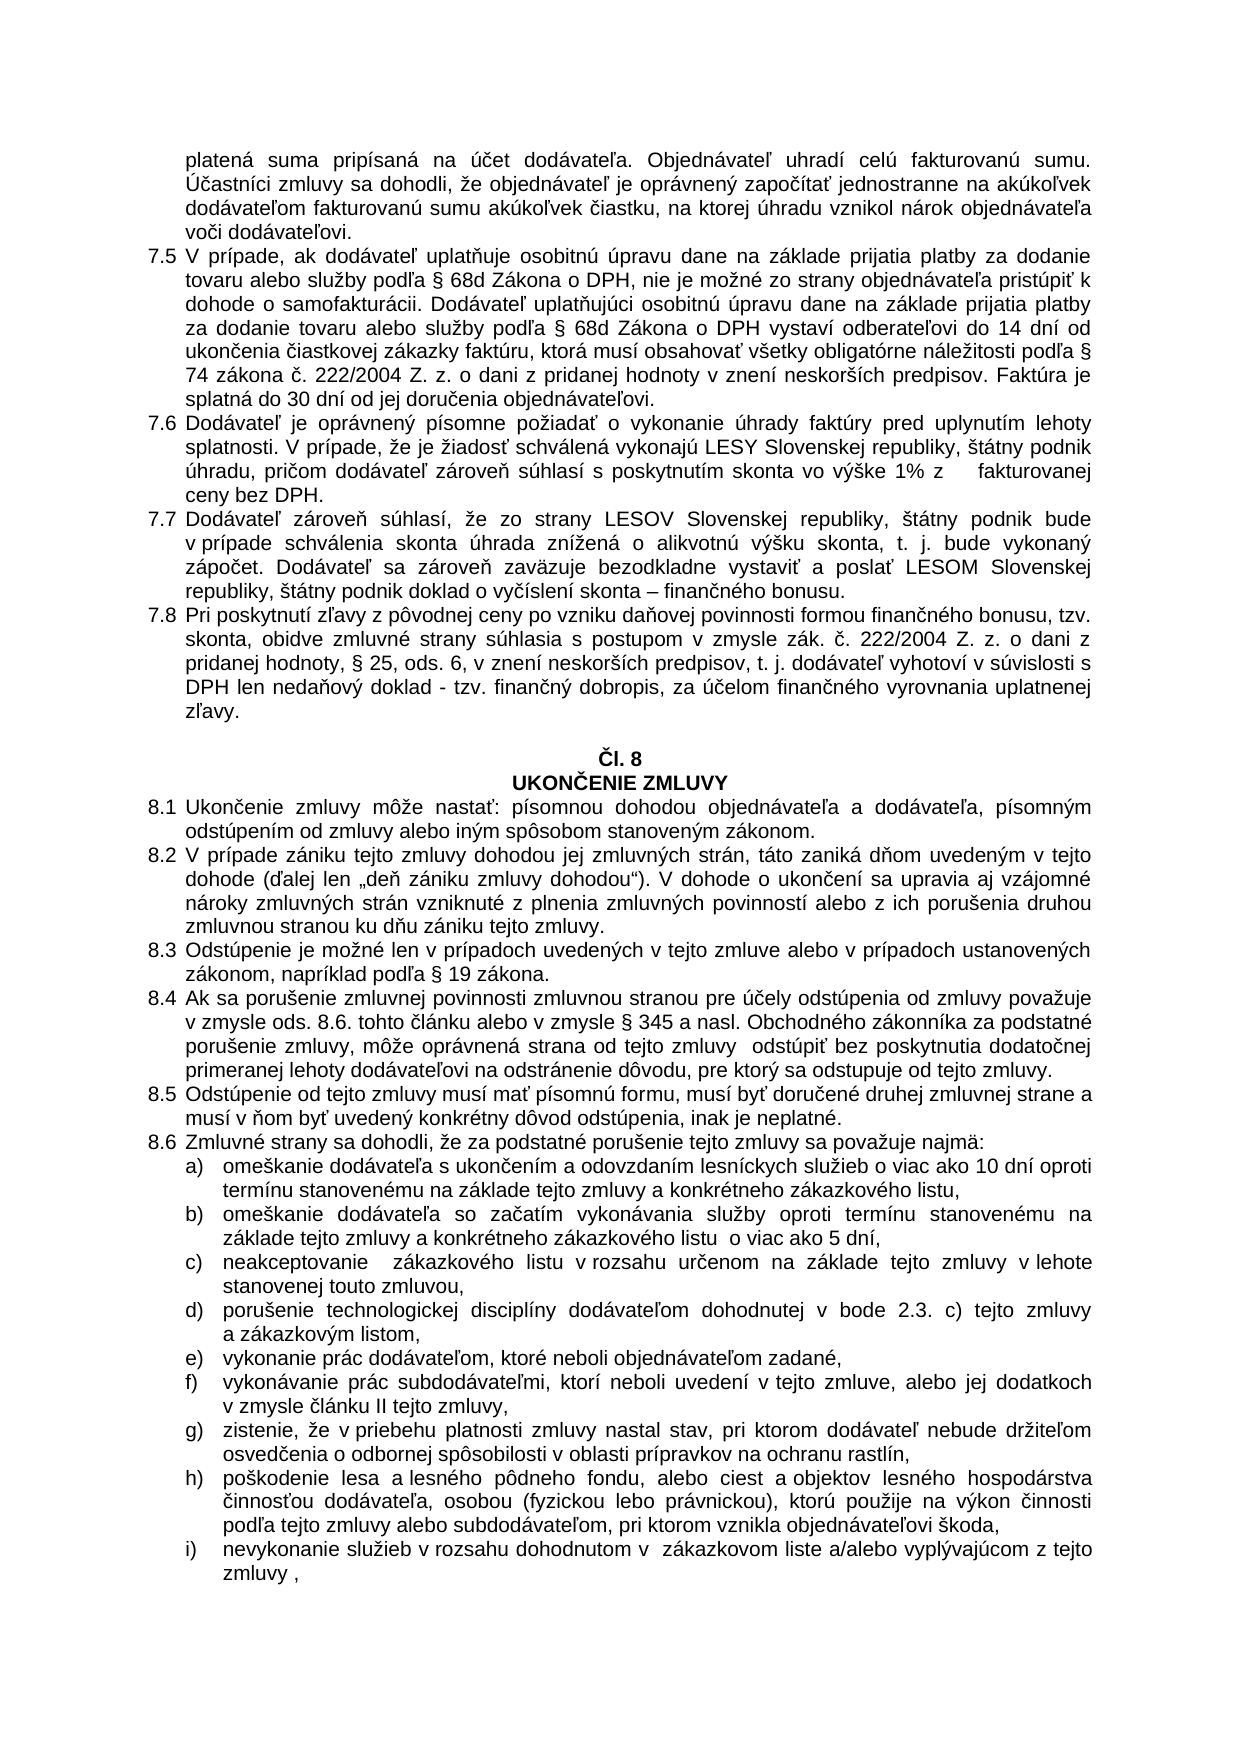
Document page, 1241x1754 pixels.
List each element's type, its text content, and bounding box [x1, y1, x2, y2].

list nevykonanie služieb v rozsahu dohodnutom v zákazkovom liste a/alebo vyplývajúcom z tejto zmluvy , [185, 1537, 1093, 1585]
list Dodávateľ je oprávnený písomne požiadať o vykonanie úhrady faktúry pred uplynutím lehoty splatnosti. V prípade, že je žiadosť schválená vykonajú LESY Slovenskej republiky, štátny podnik úhradu, pričom dodávateľ zároveň súhlasí s poskytnutím skonta vo výške 1% z fakturovanej ceny bez DPH. [148, 411, 1093, 507]
list zistenie, že v priebehu platnosti zmluvy nastal stav, pri ktorom dodávateľ nebude držiteľom osvedčenia o odbornej spôsobilosti v oblasti prípravkov na ochranu rastlín, [185, 1417, 1093, 1465]
list poškodenie lesa a lesného pôdneho fondu, alebo ciest a objektov lesného hospodárstva činnosťou dodávateľa, osobou (fyzickou lebo právnickou), ktorú použije na výkon činnosti podľa tejto zmluvy alebo subdodávateľom, pri ktorom vznikla objednávateľovi škoda, [185, 1465, 1093, 1537]
list Ukončenie zmluvy môže nastať: písomnou dohodou objednávateľa a dodávateľa, písomným odstúpením od zmluvy alebo iným spôsobom stanoveným zákonom. [148, 794, 1093, 842]
list V prípade, ak dodávateľ uplatňuje osobitnú úpravu dane na základe prijatia platby za dodanie tovaru alebo služby podľa § 68d Zákona o DPH, nie je možné zo strany objednávateľa pristúpiť k dohode o samofakturácii. Dodávateľ uplatňujúci osobitnú úpravu dane na základe prijatia platby za dodanie tovaru alebo služby podľa § 68d Zákona o DPH vystaví odberateľovi do 14 dní od ukončenia čiastkovej zákazky faktúru, ktorá musí obsahovať všetky obligatórne náležitosti podľa § 74 zákona č. 222/2004 Z. z. o dani z pridanej hodnoty v znení neskorších predpisov. Faktúra je splatná do 30 dní od jej doručenia objednávateľovi. [148, 243, 1093, 411]
list omeškanie dodávateľa s ukončením a odovzdaním lesníckych služieb o viac ako 10 dní oproti termínu stanovenému na základe tejto zmluvy a konkrétneho zákazkového listu, [185, 1154, 1093, 1202]
text Čl. 8 [148, 747, 1093, 771]
list vykonávanie prác subdodávateľmi, ktorí neboli uvedení v tejto zmluve, alebo jej dodatkoch v zmysle článku II tejto zmluvy, [185, 1369, 1093, 1417]
list Odstúpenie od tejto zmluvy musí mať písomnú formu, musí byť doručené druhej zmluvnej strane a musí v ňom byť uvedený konkrétny dôvod odstúpenia, inak je neplatné. [148, 1082, 1093, 1130]
list porušenie technologickej disciplíny dodávateľom dohodnutej v bode 2.3. c) tejto zmluvy a zákazkovým listom, [185, 1298, 1093, 1346]
list Ak sa porušenie zmluvnej povinnosti zmluvnou stranou pre účely odstúpenia od zmluvy považuje v zmysle ods. 8.6. tohto článku alebo v zmysle § 345 a nasl. Obchodného zákonníka za podstatné porušenie zmluvy, môže oprávnená strana od tejto zmluvy odstúpiť bez poskytnutia dodatočnej primeranej lehoty dodávateľovi na odstránenie dôvodu, pre ktorý sa odstupuje od tejto zmluvy. [148, 986, 1093, 1082]
list vykonanie prác dodávateľom, ktoré neboli objednávateľom zadané, [185, 1346, 1093, 1369]
list V prípade zániku tejto zmluvy dohodou jej zmluvných strán, táto zaniká dňom uvedeným v tejto dohode (ďalej len „deň zániku zmluvy dohodou“). V dohode o ukončení sa upravia aj vzájomné nároky zmluvných strán vzniknuté z plnenia zmluvných povinností alebo z ich porušenia druhou zmluvnou stranou ku dňu zániku tejto zmluvy. [148, 842, 1093, 938]
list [148, 148, 1093, 243]
list omeškanie dodávateľa so začatím vykonávania služby oproti termínu stanovenému na základe tejto zmluvy a konkrétneho zákazkového listu o viac ako 5 dní, [185, 1202, 1093, 1250]
list Dodávateľ zároveň súhlasí, že zo strany LESOV Slovenskej republiky, štátny podnik bude v prípade schválenia skonta úhrada znížená o alikvotnú výšku skonta, t. j. bude vykonaný zápočet. Dodávateľ sa zároveň zaväzuje bezodkladne vystaviť a poslať LESOM Slovenskej republiky, štátny podnik doklad o vyčíslení skonta – finančného bonusu. [148, 507, 1093, 603]
list Pri poskytnutí zľavy z pôvodnej ceny po vzniku daňovej povinnosti formou finančného bonusu, tzv. skonta, obidve zmluvné strany súhlasia s postupom v zmysle zák. č. 222/2004 Z. z. o dani z pridanej hodnoty, § 25, ods. 6, v znení neskorších predpisov, t. j. dodávateľ vyhotoví v súvislosti s DPH len nedaňový doklad - tzv. finančný dobropis, za účelom finančného vyrovnania uplatnenej zľavy. [148, 603, 1093, 723]
text UKONČENIE ZMLUVY [148, 771, 1093, 794]
list Odstúpenie je možné len v prípadoch uvedených v tejto zmluve alebo v prípadoch ustanovených zákonom, napríklad podľa § 19 zákona. [148, 938, 1093, 986]
list Zmluvné strany sa dohodli, že za podstatné porušenie tejto zmluvy sa považuje najmä: [148, 1130, 1093, 1154]
list neakceptovanie zákazkového listu v rozsahu určenom na základe tejto zmluvy v lehote stanovenej touto zmluvou, [185, 1250, 1093, 1298]
